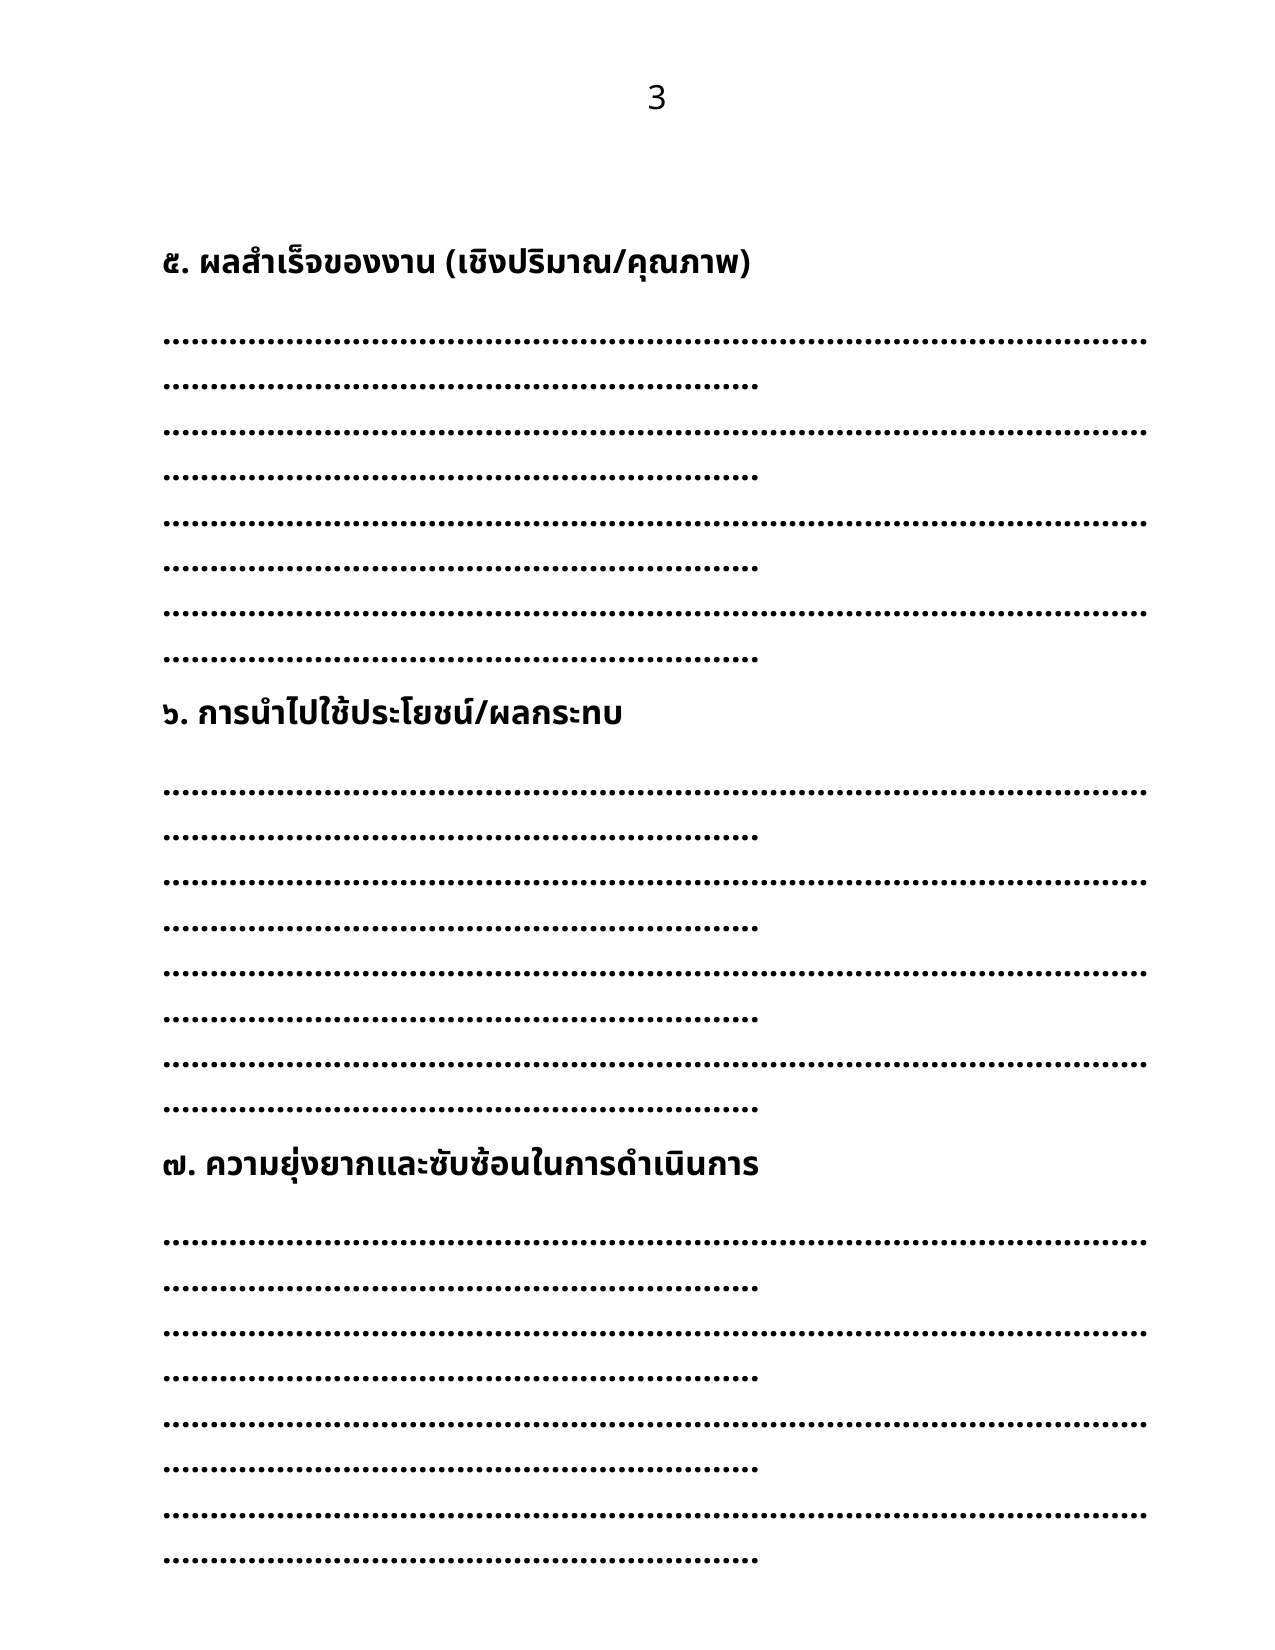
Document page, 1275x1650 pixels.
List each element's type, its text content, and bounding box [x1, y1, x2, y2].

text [162, 309, 1152, 399]
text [162, 1482, 1152, 1573]
text ๗. ความยุ่งยากและซับซ้อนในการดำเนินการ [162, 1139, 1152, 1190]
text ๖. การนำไปใช้ประโยชน์/ผลกระทบ [162, 689, 1152, 739]
text ๕. ผลสำเร็จของงาน (เชิงปริมาณ/คุณภาพ) [162, 238, 1152, 289]
